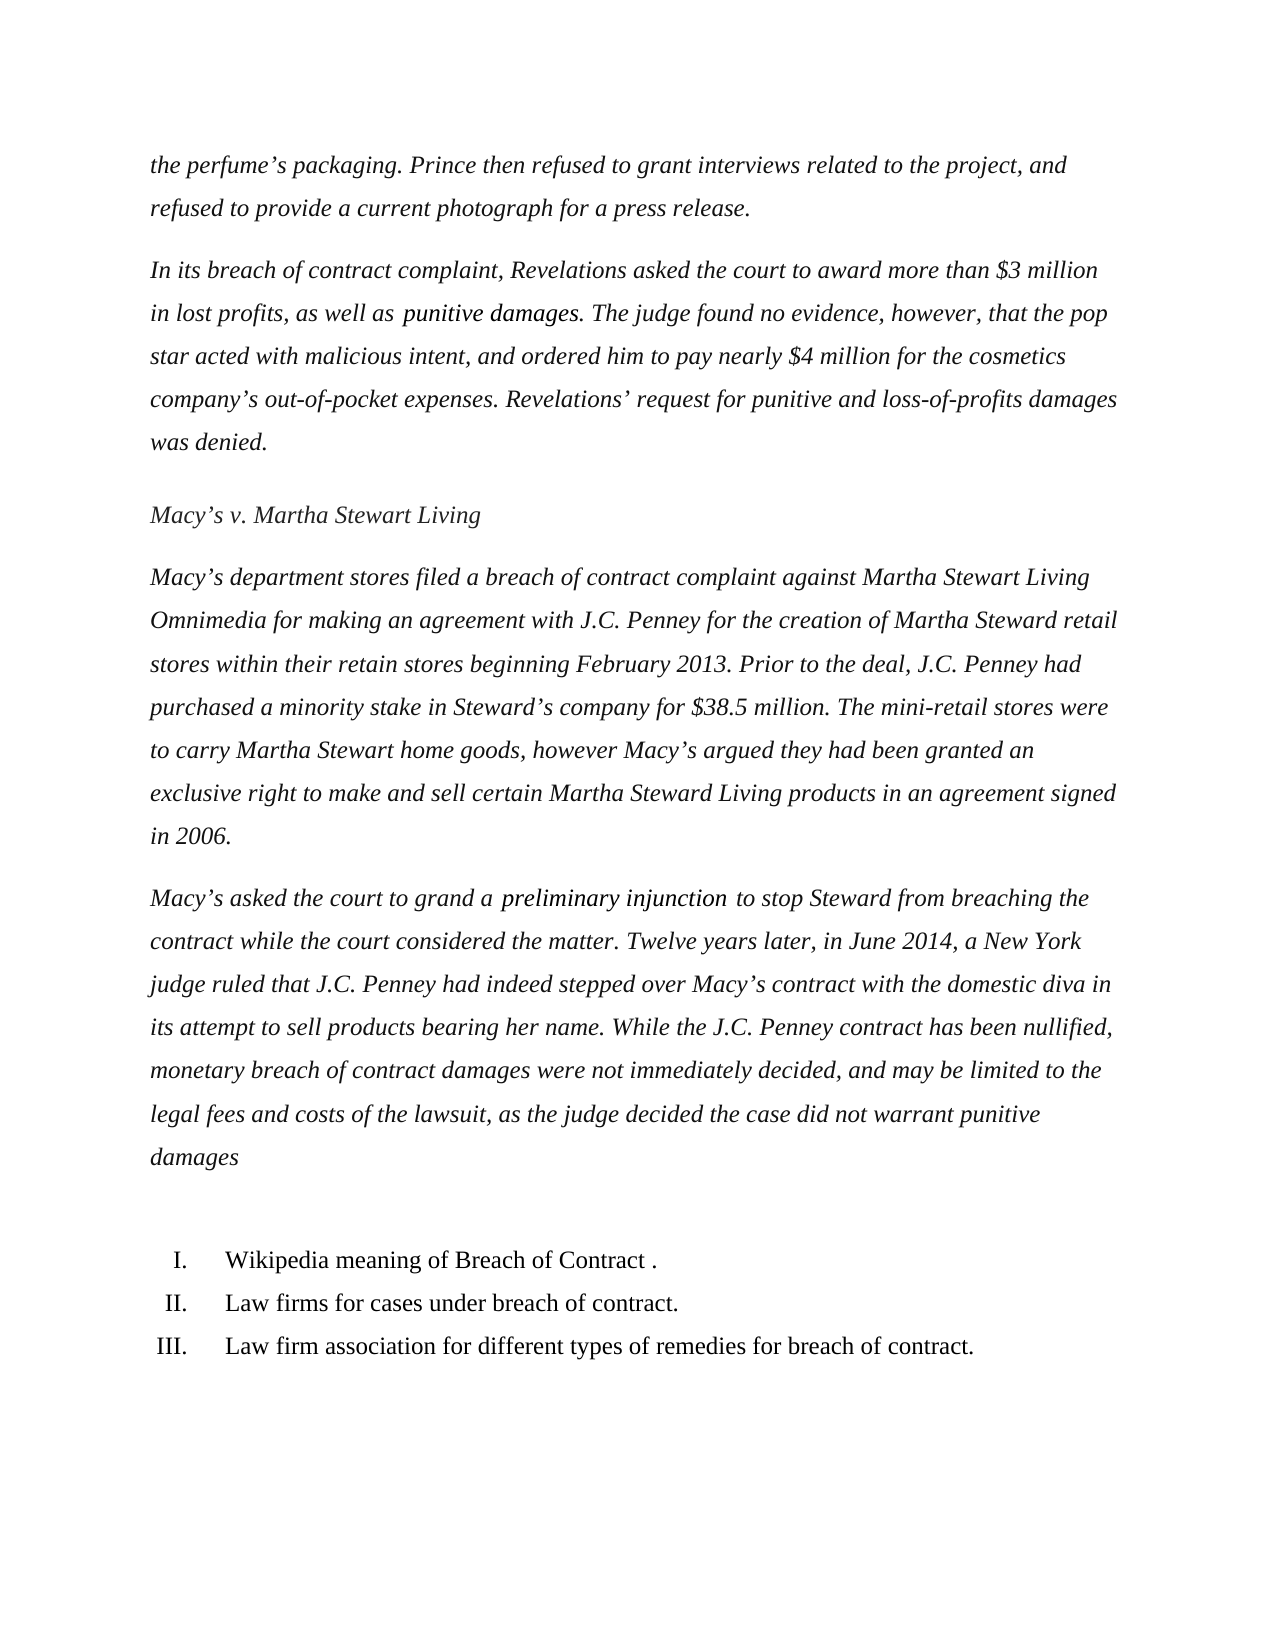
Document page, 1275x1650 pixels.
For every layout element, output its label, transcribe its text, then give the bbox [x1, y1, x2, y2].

text In its breach of contract complaint, Revelations asked the court to award more than $3 million in lost profits, as well as punitive damages. The judge found no evidence, however, that the pop star acted with malicious intent, and ordered him to pay nearly $4 million for the cosmetics company’s out-of-pocket expenses. Revelations’ request for punitive and loss-of-profits damages was denied. [150, 255, 1125, 456]
text Macy’s department stores filed a breach of contract complaint against Martha Stewart Living Omnimedia for making an agreement with J.C. Penney for the creation of Martha Steward retail stores within their retain stores beginning February 2013. Prior to the deal, J.C. Penney had purchased a minority stake in Steward’s company for $38.5 million. The mini-retail stores were to carry Martha Stewart home goods, however Macy’s argued they had been granted an exclusive right to make and sell certain Martha Steward Living products in an agreement signed in 2006. [150, 562, 1125, 850]
list Wikipedia meaning of Breach of Contract . [187, 1245, 1125, 1273]
subtitle Macy’s v. Martha Stewart Living [150, 501, 1125, 529]
list Law firm association for different types of remedies for breach of contract. [187, 1331, 1125, 1360]
text Macy’s asked the court to grand a preliminary injunction to stop Steward from breaching the contract while the court considered the matter. Twelve years later, in June 2014, a New York judge ruled that J.C. Penney had indeed stepped over Macy’s contract with the domestic diva in its attempt to sell products bearing her name. While the J.C. Penney contract has been nullified, monetary breach of contract damages were not immediately decided, and may be limited to the legal fees and costs of the lawsuit, as the judge decided the case did not warrant punitive damages [150, 883, 1125, 1171]
list Law firms for cases under breach of contract. [187, 1288, 1125, 1317]
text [150, 150, 1125, 222]
